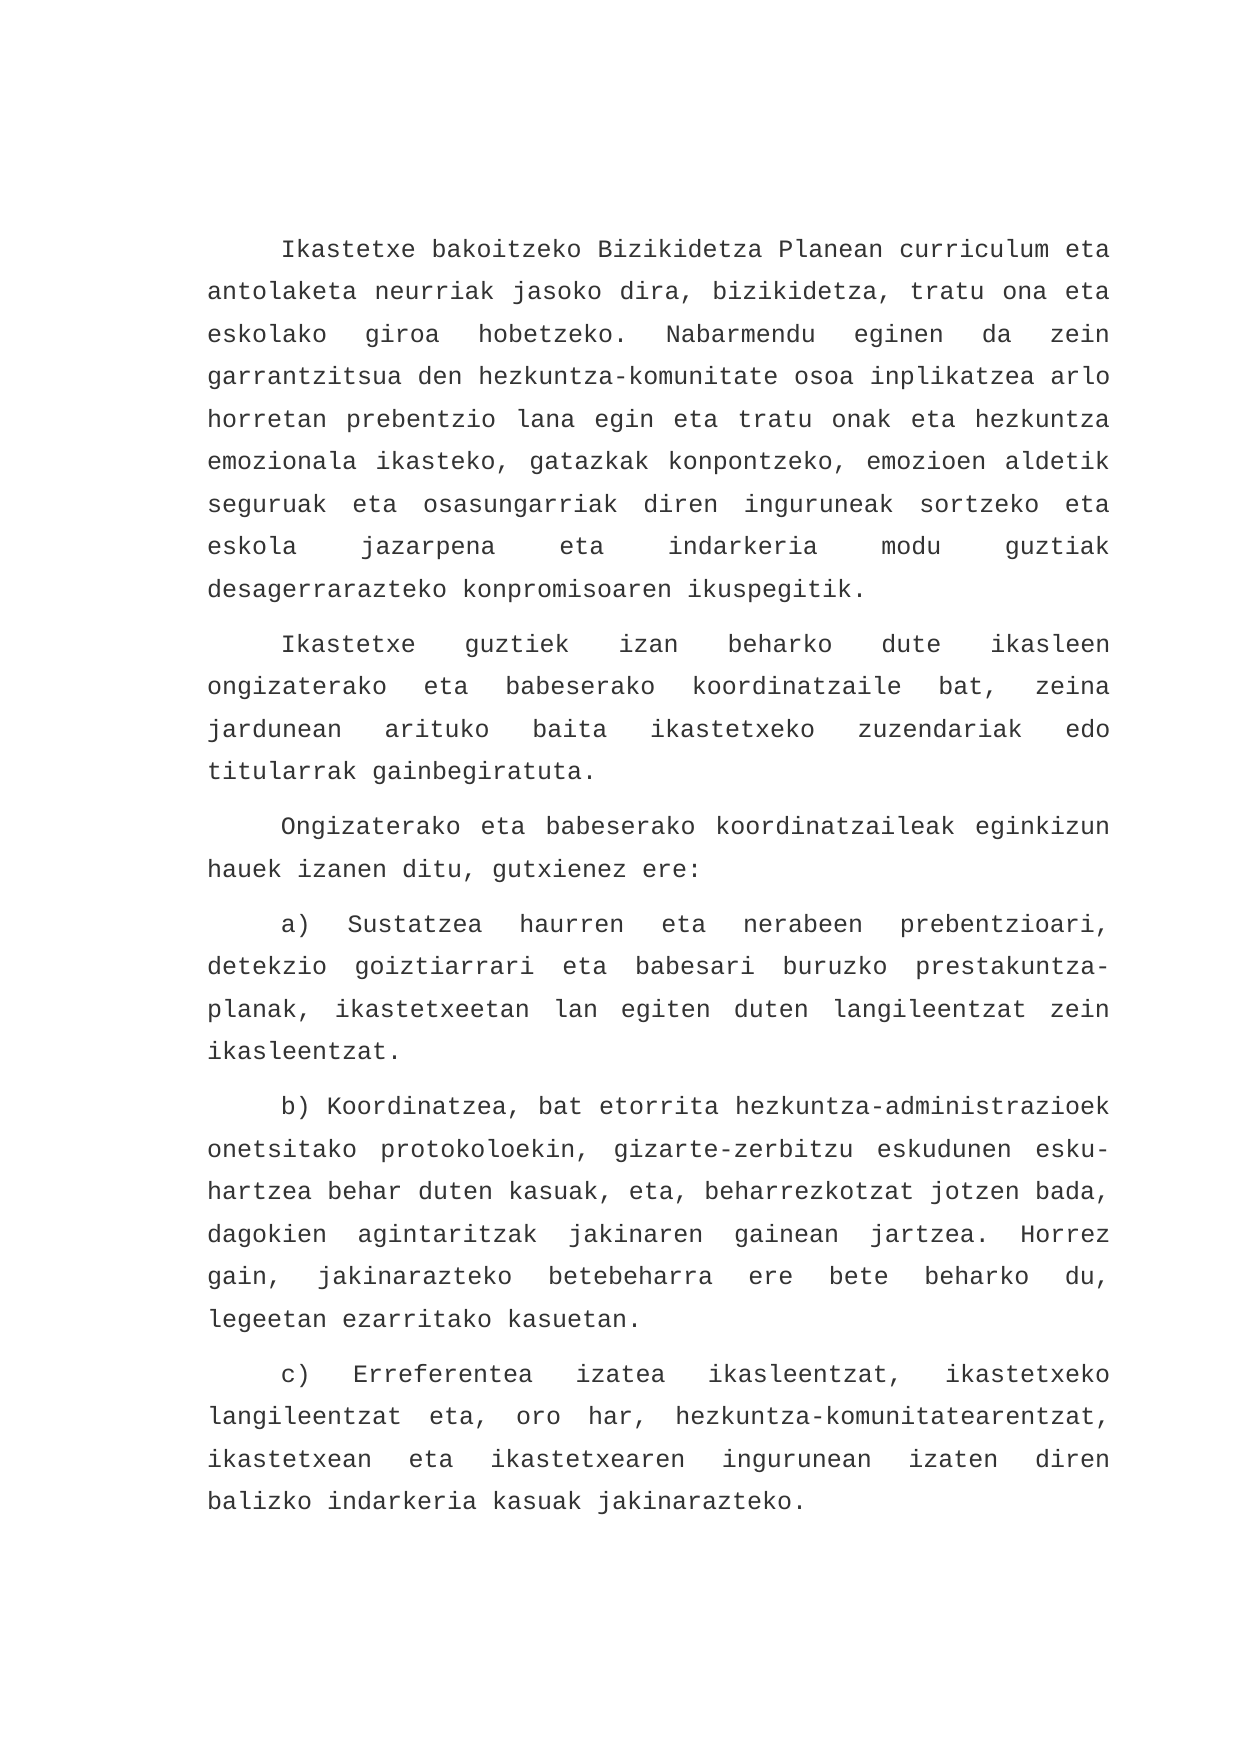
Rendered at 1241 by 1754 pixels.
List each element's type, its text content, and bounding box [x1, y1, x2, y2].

text c) Erreferentea izatea ikasleentzat, ikastetxeko langileentzat eta, oro har, hezkuntza-komunitatearentzat, ikastetxean eta ikastetxearen ingurunean izaten diren balizko indarkeria kasuak jakinarazteko. [207, 1361, 1110, 1517]
text a) Sustatzea haurren eta nerabeen prebentzioari, detekzio goiztiarrari eta babesari buruzko prestakuntza-planak, ikastetxeetan lan egiten duten langileentzat zein ikasleentzat. [207, 911, 1110, 1067]
text Ikastetxe guztiek izan beharko dute ikasleen ongizaterako eta babeserako koordinatzaile bat, zeina jardunean arituko baita ikastetxeko zuzendariak edo titularrak gainbegiratuta. [207, 631, 1110, 787]
text Ikastetxe bakoitzeko Bizikidetza Planean curriculum eta antolaketa neurriak jasoko dira, bizikidetza, tratu ona eta eskolako giroa hobetzeko. Nabarmendu eginen da zein garrantzitsua den hezkuntza-komunitate osoa inplikatzea arlo horretan prebentzio lana egin eta tratu onak eta hezkuntza emozionala ikasteko, gatazkak konpontzeko, emozioen aldetik seguruak eta osasungarriak diren inguruneak sortzeko eta eskola jazarpena eta indarkeria modu guztiak desagerrarazteko konpromisoaren ikuspegitik. [207, 236, 1110, 604]
text b) Koordinatzea, bat etorrita hezkuntza-administrazioek onetsitako protokoloekin, gizarte-zerbitzu eskudunen esku-hartzea behar duten kasuak, eta, beharrezkotzat jotzen bada, dagokien agintaritzak jakinaren gainean jartzea. Horrez gain, jakinarazteko betebeharra ere bete beharko du, legeetan ezarritako kasuetan. [207, 1094, 1110, 1334]
text Ongizaterako eta babeserako koordinatzaileak eginkizun hauek izanen ditu, gutxienez ere: [207, 814, 1110, 884]
